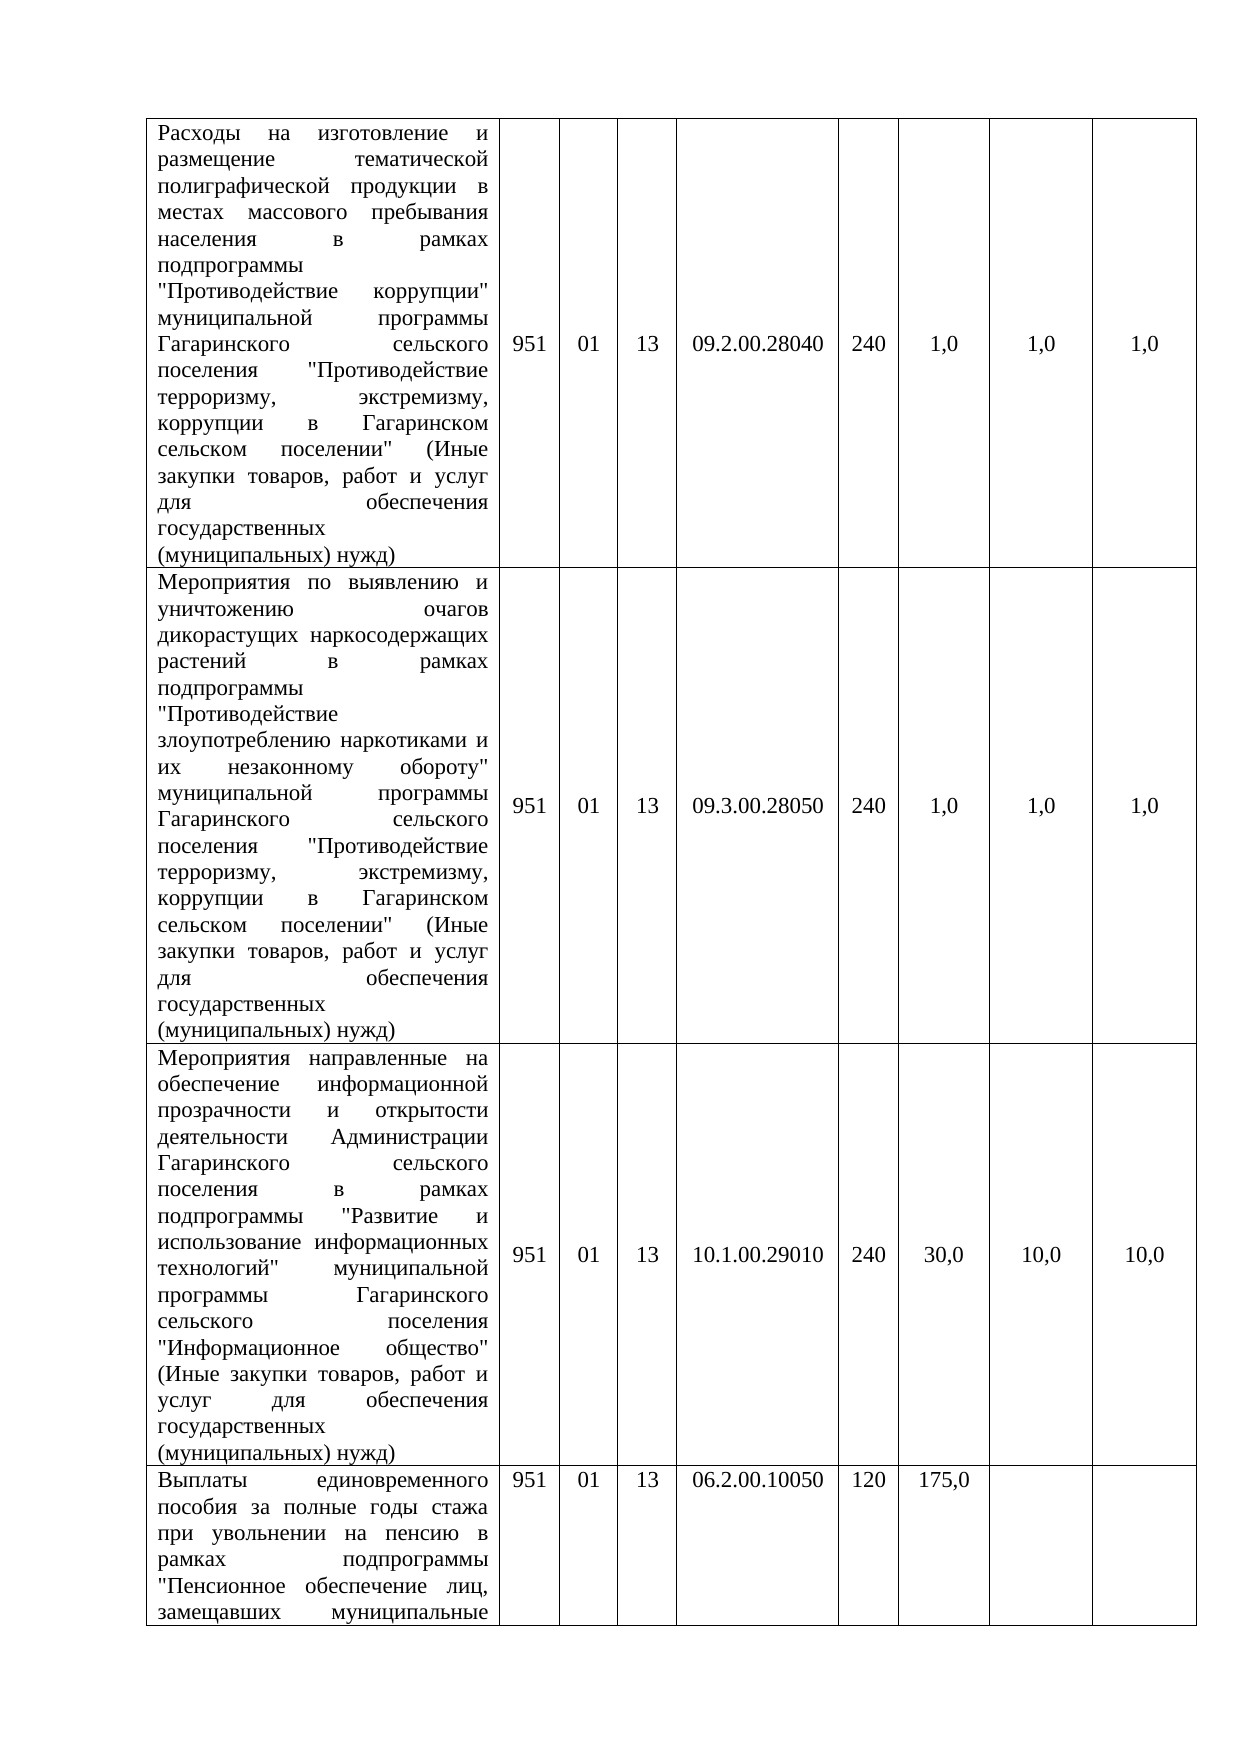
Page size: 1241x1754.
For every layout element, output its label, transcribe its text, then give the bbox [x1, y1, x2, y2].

table_cell 10,0 [990, 1044, 1092, 1465]
table_cell 175,0 [899, 1466, 989, 1624]
table_cell [990, 1466, 1092, 1624]
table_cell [147, 1466, 499, 1624]
table_cell 01 [560, 1044, 617, 1465]
table_cell Мероприятия направленные на обеспечение информационной прозрачности и открытости деятельности Администрации Гагаринского сельского поселения в рамках подпрограммы "Развитие и использование информационных технологий" муниципальной программы Гагаринского сельского поселения "Информационное общество" (Иные закупки товаров, работ и услуг для обеспечения государственных (муниципальных) нужд) [147, 1044, 499, 1465]
table_cell 240 [839, 119, 898, 567]
table_cell 10.1.00.29010 [677, 1044, 838, 1465]
table_cell 240 [839, 568, 898, 1043]
table_cell 30,0 [899, 1044, 989, 1465]
table_cell Мероприятия по выявлению и уничтожению очагов дикорастущих наркосодержащих растений в рамках подпрограммы "Противодействие злоупотреблению наркотиками и их незаконному обороту" муниципальной программы Гагаринского сельского поселения "Противодействие терроризму, экстремизму, коррупции в Гагаринском сельском поселении" (Иные закупки товаров, работ и услуг для обеспечения государственных (муниципальных) нужд) [147, 568, 499, 1043]
table_cell Расходы на изготовление и размещение тематической полиграфической продукции в местах массового пребывания населения в рамках подпрограммы "Противодействие коррупции" муниципальной программы Гагаринского сельского поселения "Противодействие терроризму, экстремизму, коррупции в Гагаринском сельском поселении" (Иные закупки товаров, работ и услуг для обеспечения государственных (муниципальных) нужд) [147, 119, 499, 567]
table_cell 1,0 [1093, 568, 1196, 1043]
table_cell 09.2.00.28040 [677, 119, 838, 567]
table_cell 13 [618, 568, 676, 1043]
table_cell 951 [500, 1466, 559, 1624]
table_cell 09.3.00.28050 [677, 568, 838, 1043]
table_cell 01 [560, 119, 617, 567]
table_cell 01 [560, 1466, 617, 1624]
table_cell 1,0 [899, 119, 989, 567]
table_cell 10,0 [1093, 1044, 1196, 1465]
table_cell 13 [618, 1466, 676, 1624]
table_cell 951 [500, 1044, 559, 1465]
table_cell 1,0 [990, 119, 1092, 567]
table_cell 951 [500, 568, 559, 1043]
table_cell 06.2.00.10050 [677, 1466, 838, 1624]
table_cell 13 [618, 1044, 676, 1465]
table_cell 951 [500, 119, 559, 567]
table_cell 1,0 [990, 568, 1092, 1043]
table_cell [1093, 1466, 1196, 1624]
table_cell 13 [618, 119, 676, 567]
table_cell 01 [560, 568, 617, 1043]
table_cell 120 [839, 1466, 898, 1624]
table_cell 1,0 [1093, 119, 1196, 567]
table_cell 1,0 [899, 568, 989, 1043]
table_cell 240 [839, 1044, 898, 1465]
